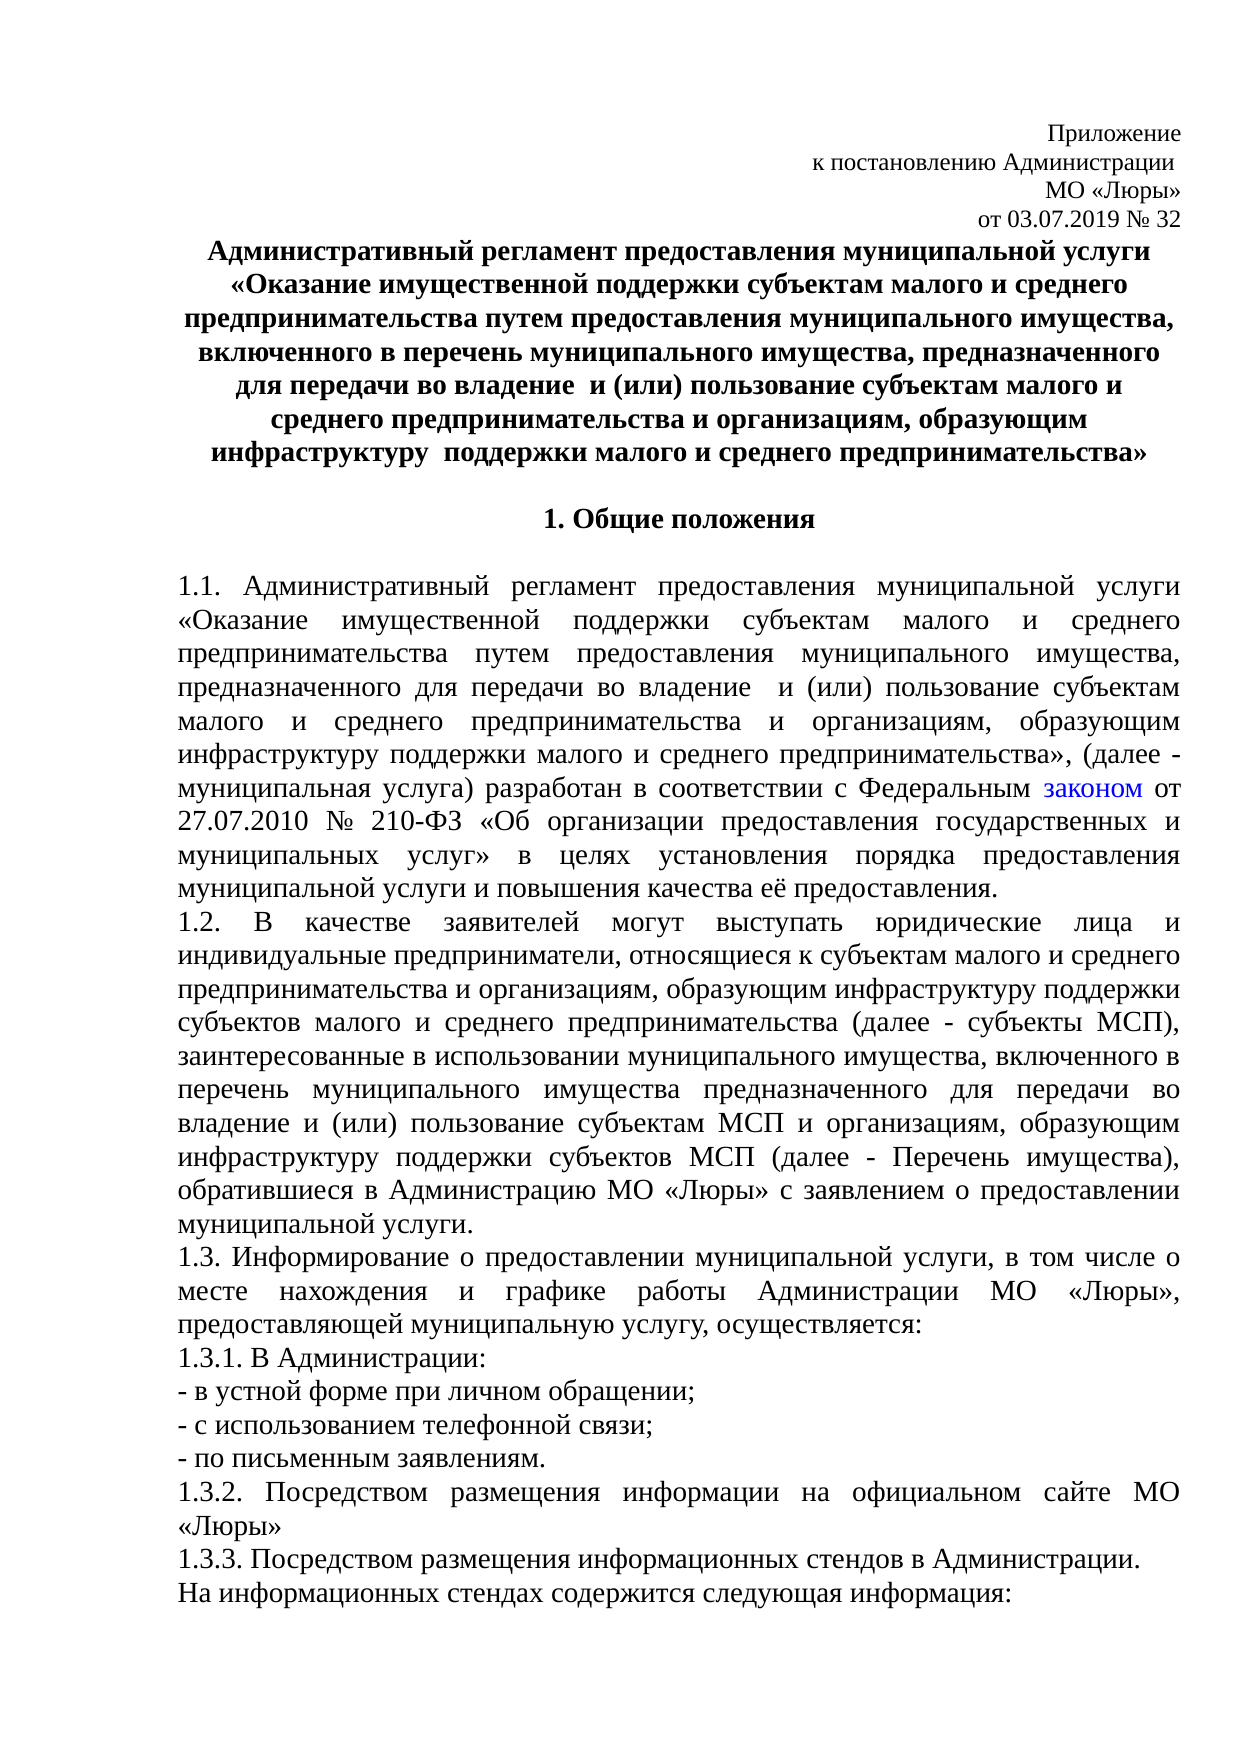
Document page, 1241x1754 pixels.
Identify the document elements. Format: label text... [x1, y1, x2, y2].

text «Оказание имущественной поддержки субъектам малого и среднего предпринимательства путем предоставления муниципального имущества, включенного в перечень муниципального имущества, предназначенного для передачи во владение и (или) пользование субъектам малого и среднего предпринимательства и организациям, образующим инфраструктуру поддержки малого и среднего предпринимательства» [177, 267, 1181, 468]
text - в устной форме при личном обращении; [177, 1373, 1181, 1407]
text Приложение [177, 118, 1181, 147]
text 1.3.1. В Администрации: [177, 1340, 1181, 1373]
text 1.2. В качестве заявителей могут выступать юридические лица и индивидуальные предприниматели, относящиеся к субъектам малого и среднего предпринимательства и организациям, образующим инфраструктуру поддержки субъектов малого и среднего предпринимательства (далее - субъекты МСП), заинтересованные в использовании муниципального имущества, включенного в перечень муниципального имущества предназначенного для передачи во владение и (или) пользование субъектам МСП и организациям, образующим инфраструктуру поддержки субъектов МСП (далее - Перечень имущества), обратившиеся в Администрацию МО «Люры» с заявлением о предоставлении муниципальной услуги. [177, 904, 1181, 1239]
text - с использованием телефонной связи; [177, 1407, 1181, 1441]
text от 03.07.2019 № 32 [177, 204, 1181, 233]
text На информационных стендах содержится следующая информация: [177, 1575, 1181, 1608]
text 1.3.2. Посредством размещения информации на официальном сайте МО «Люры» [177, 1474, 1181, 1541]
text 1.3.3. Посредством размещения информационных стендов в Администрации. [177, 1541, 1181, 1575]
text 1.1. Административный регламент предоставления муниципальной услуги «Оказание имущественной поддержки субъектам малого и среднего предпринимательства путем предоставления муниципального имущества, предназначенного для передачи во владение и (или) пользование субъектам малого и среднего предпринимательства и организациям, образующим инфраструктуру поддержки малого и среднего предпринимательства», (далее - муниципальная услуга) разработан в соответствии с Федеральным законом от 27.07.2010 № 210-ФЗ «Об организации предоставления государственных и муниципальных услуг» в целях установления порядка предоставления муниципальной услуги и повышения качества её предоставления. [177, 568, 1181, 904]
text - по письменным заявлениям. [177, 1441, 1181, 1474]
text 1.3. Информирование о предоставлении муниципальной услуги, в том числе о месте нахождения и графике работы Администрации МО «Люры», предоставляющей муниципальную услугу, осуществляется: [177, 1239, 1181, 1340]
text 1. Общие положения [177, 501, 1181, 535]
text к постановлению Администрации МО «Люры» [177, 147, 1181, 204]
text Административный регламент предоставления муниципальной услуги [177, 233, 1181, 267]
